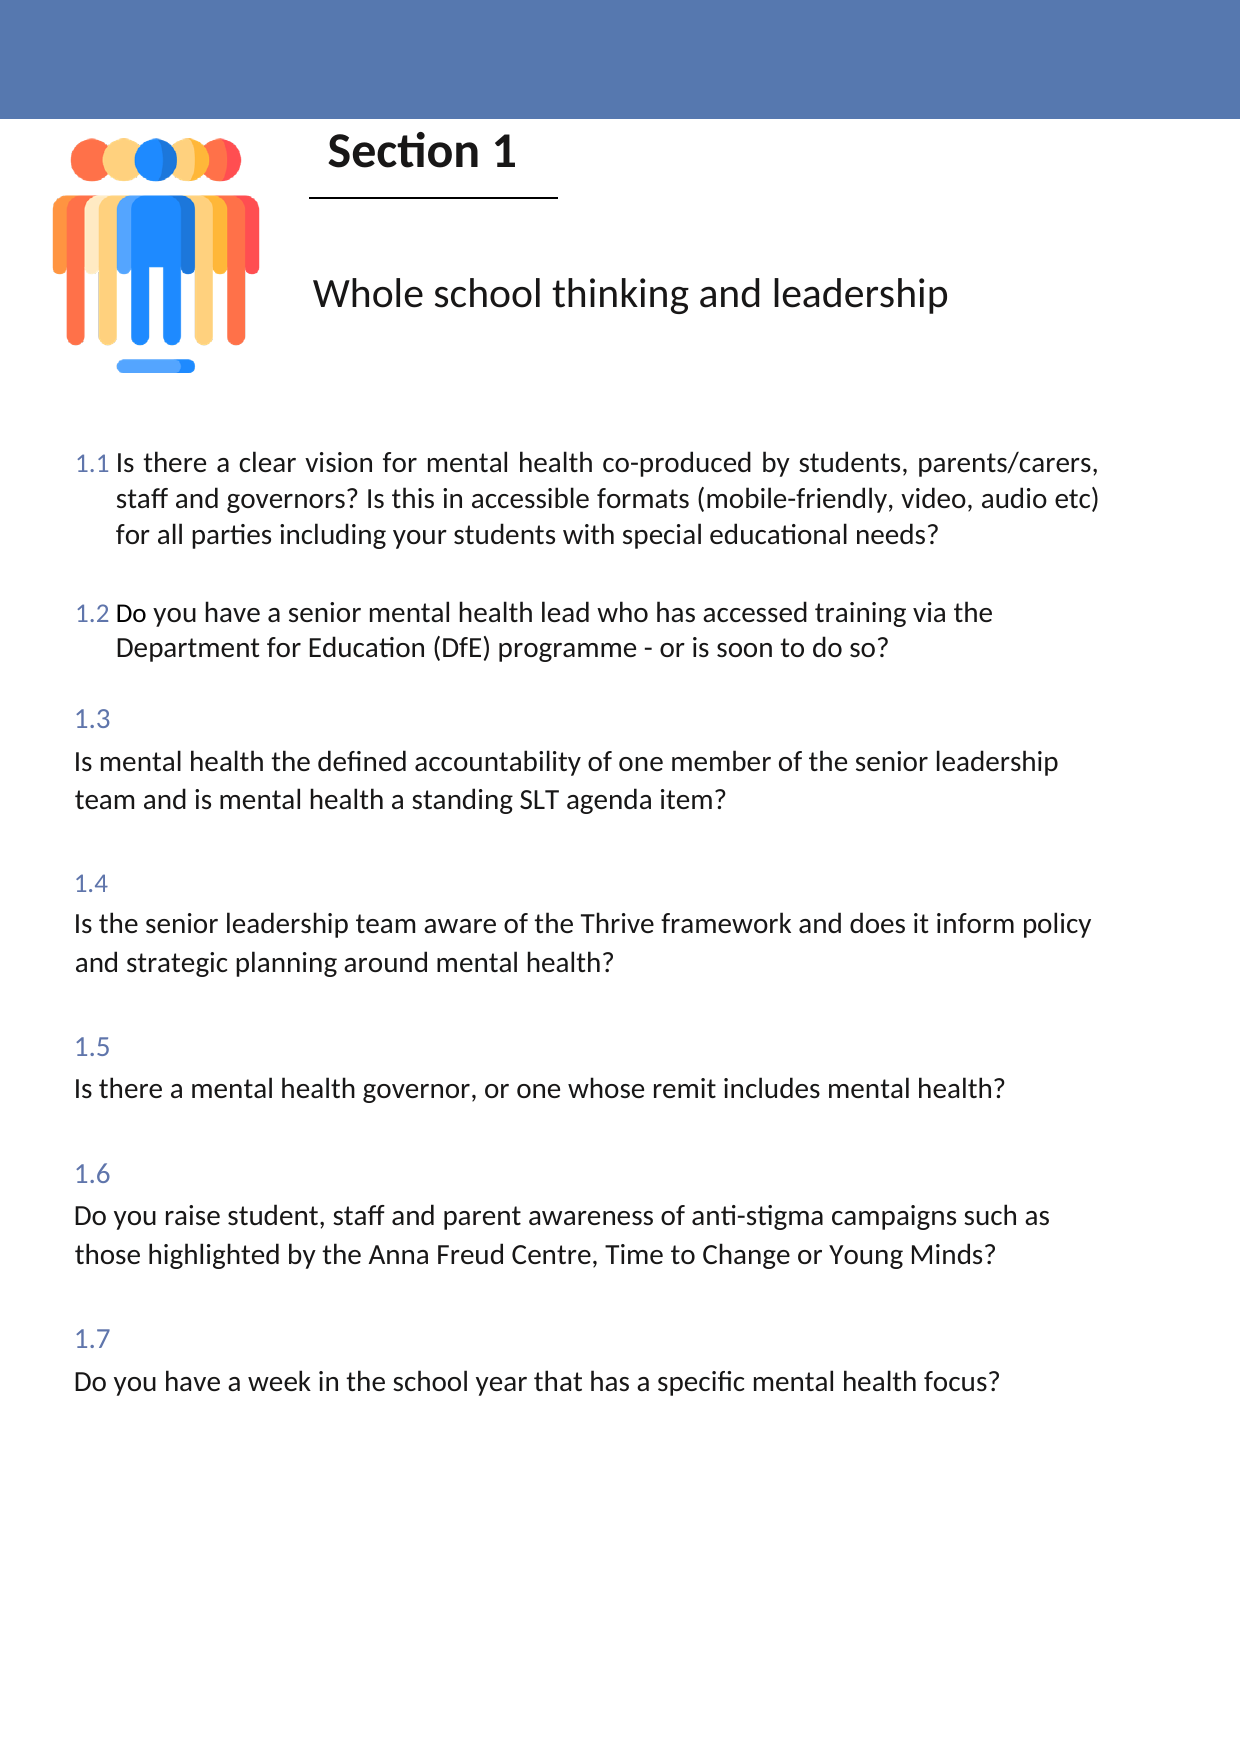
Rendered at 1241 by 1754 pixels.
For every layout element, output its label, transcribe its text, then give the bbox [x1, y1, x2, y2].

text 1.6 [73, 1155, 1101, 1191]
text Is mental health the defined accountability of one member of the senior leadership team and is mental health a standing SLT agenda item? [73, 743, 1101, 817]
text 1.7 [73, 1321, 1101, 1356]
list Is there a clear vision for mental health co-produced by students, parents/carers, staff and governors? Is this in accessible formats (mobile-friendly, video, audio etc) for all parties including your students with special educational needs? [75, 444, 1101, 551]
text Is the senior leadership team aware of the Thrive framework and does it inform policy and strategic planning around mental health? [73, 905, 1101, 979]
subtitle Section 1 [97, 113, 1182, 180]
text 1.3 [73, 701, 1101, 736]
text 1.4 [73, 866, 1101, 899]
text Do you raise student, staff and parent awareness of anti-stigma campaigns such as those highlighted by the Anna Freud Centre, Time to Change or Young Minds? [73, 1197, 1101, 1272]
list Do you have a senior mental health lead who has accessed training via the Department for Education (DfE) programme - or is soon to do so? [75, 594, 1068, 665]
picture [38, 138, 273, 373]
text Do you have a week in the school year that has a specific mental health focus? [73, 1363, 1101, 1398]
text 1.5 [73, 1028, 1101, 1064]
text Is there a mental health governor, or one whose remit includes mental health? [73, 1071, 1101, 1106]
text Whole school thinking and leadership [273, 267, 1165, 318]
